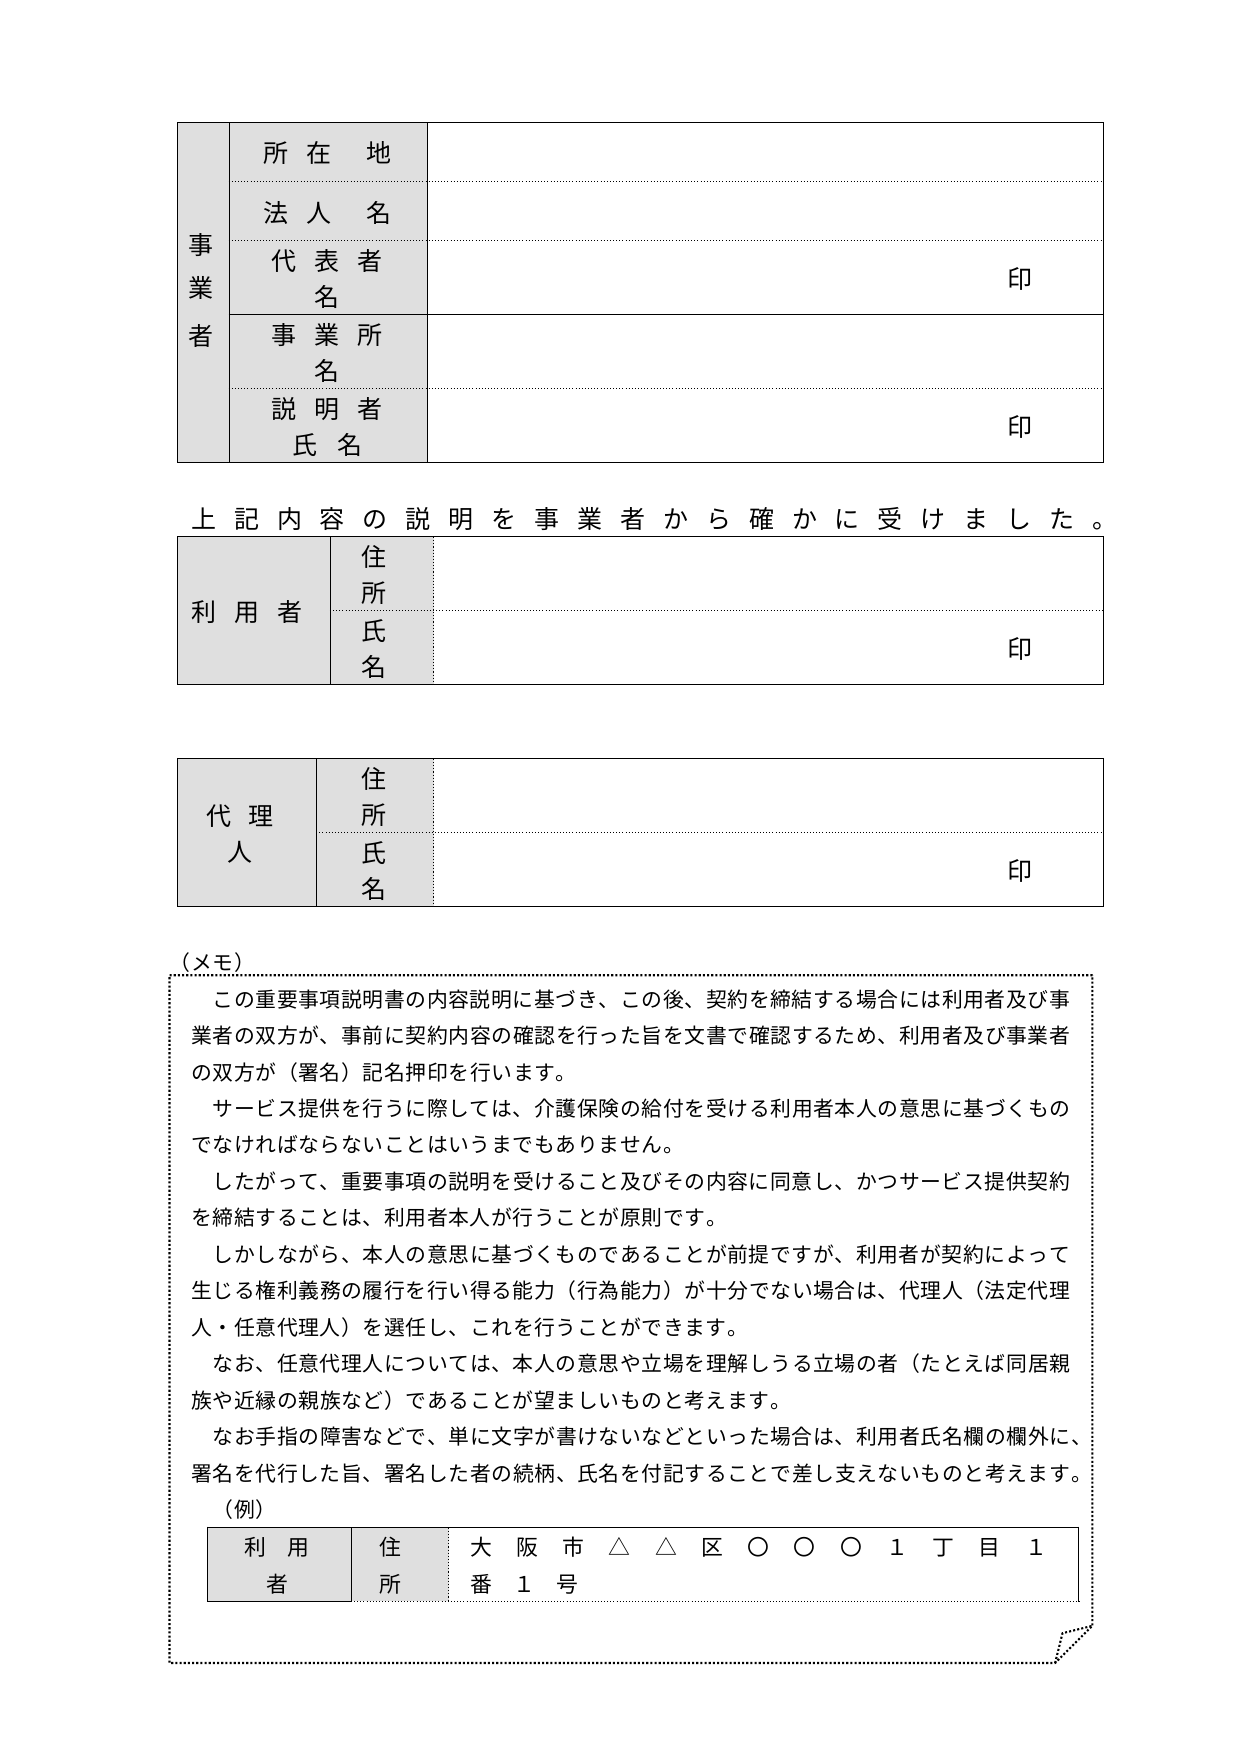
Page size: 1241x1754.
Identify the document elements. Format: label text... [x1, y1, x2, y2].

table_header 住 所 [352, 1528, 449, 1601]
table_header 大阪市△△区〇〇〇１丁目１番１号 [449, 1528, 1078, 1601]
text （メモ） [169, 943, 1071, 980]
text この重要事項説明書の内容説明に基づき、この後、契約を締結する場合には利用者及び事業者の双方が、事前に契約内容の確認を行った旨を文書で確認するため、利用者及び事業者の双方が（署名）記名押印を行います。 [191, 980, 1071, 1089]
table_header [434, 759, 1103, 832]
table_cell 印 [434, 832, 1103, 906]
table_header 事業者 [178, 123, 229, 462]
table_header 所在地 [230, 123, 427, 181]
table_header 住 所 [317, 759, 434, 832]
table_cell 印 [434, 610, 1103, 684]
table_cell 印 [428, 240, 1103, 314]
text なお手指の障害などで、単に文字が書けないなどといった場合は、利用者氏名欄の欄外に、署名を代行した旨、署名した者の続柄、氏名を付記することで差し支えないものと考えます。 [191, 1417, 1071, 1490]
text 上記内容の説明を事業者から確かに受けました。 [148, 499, 1092, 536]
table_cell 代表者名 [230, 240, 427, 314]
table_header [428, 123, 1103, 181]
table_header [434, 537, 1103, 610]
table_cell 法人名 [230, 181, 427, 240]
text したがって、重要事項の説明を受けること及びその内容に同意し、かつサービス提供契約を締結することは、利用者本人が行うことが原則です。 [191, 1162, 1071, 1235]
table_cell 氏 名 [331, 610, 434, 684]
table_header 住 所 [331, 537, 434, 610]
text しかしながら、本人の意思に基づくものであることが前提ですが、利用者が契約によって生じる権利義務の履行を行い得る能力（行為能力）が十分でない場合は、代理人（法定代理人・任意代理人）を選任し、これを行うことができます。 [191, 1235, 1071, 1344]
table_cell 氏 名 [317, 832, 434, 906]
table_cell 説明者氏名 [230, 388, 427, 462]
text サービス提供を行うに際しては、介護保険の給付を受ける利用者本人の意思に基づくものでなければならないことはいうまでもありません。 [191, 1089, 1071, 1162]
table_cell [428, 315, 1103, 388]
table_header 利用者 [178, 537, 330, 684]
table_header 利用者 [208, 1528, 351, 1601]
table_cell 事業所名 [230, 315, 427, 388]
table_cell [428, 181, 1103, 240]
text なお、任意代理人については、本人の意思や立場を理解しうる立場の者（たとえば同居親族や近縁の親族など）であることが望ましいものと考えます。 [191, 1344, 1071, 1417]
table_cell 印 [428, 388, 1103, 462]
table_header 代理人 [178, 759, 316, 906]
text （例） [191, 1490, 1071, 1527]
